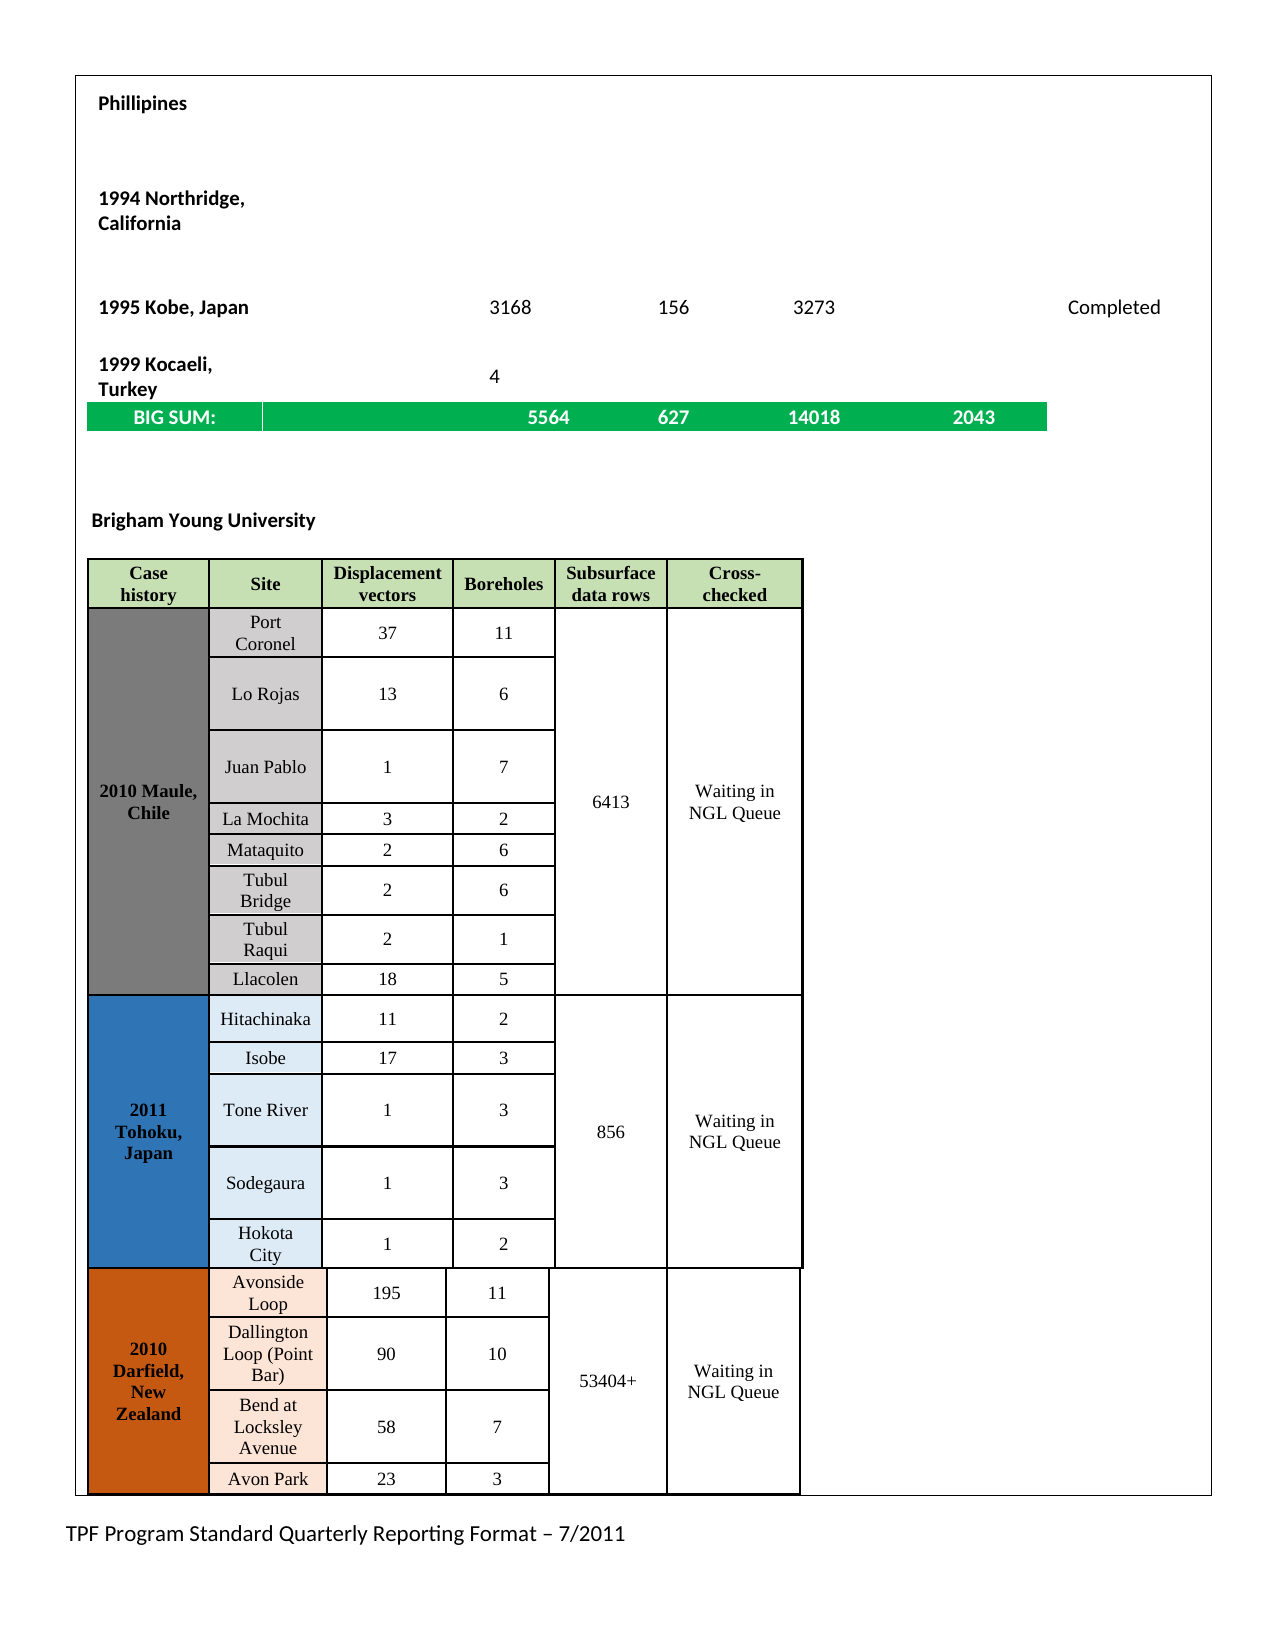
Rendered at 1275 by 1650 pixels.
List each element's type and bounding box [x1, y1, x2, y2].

table_header [76, 76, 1211, 1495]
